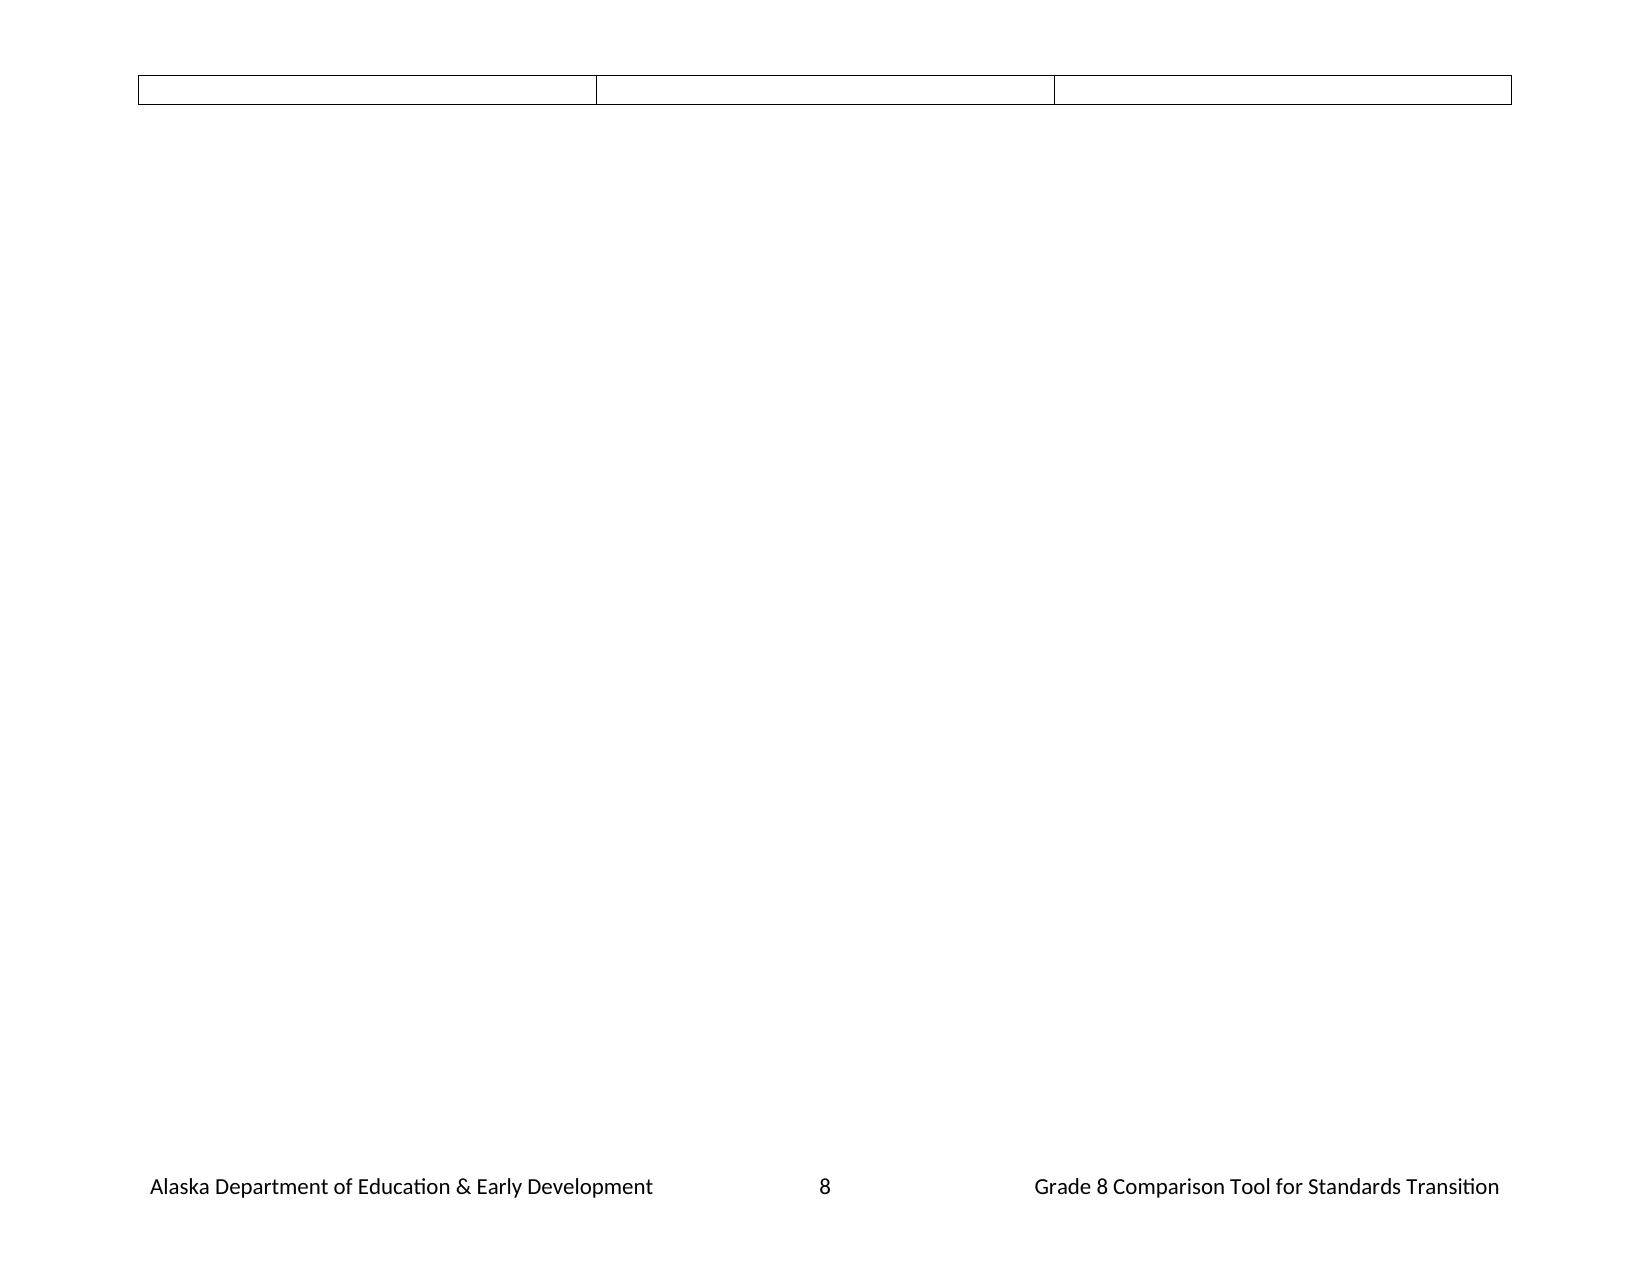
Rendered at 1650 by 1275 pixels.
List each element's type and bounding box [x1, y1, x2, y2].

table_cell [139, 76, 596, 104]
table_cell [597, 76, 1054, 104]
table_cell [1055, 76, 1511, 104]
